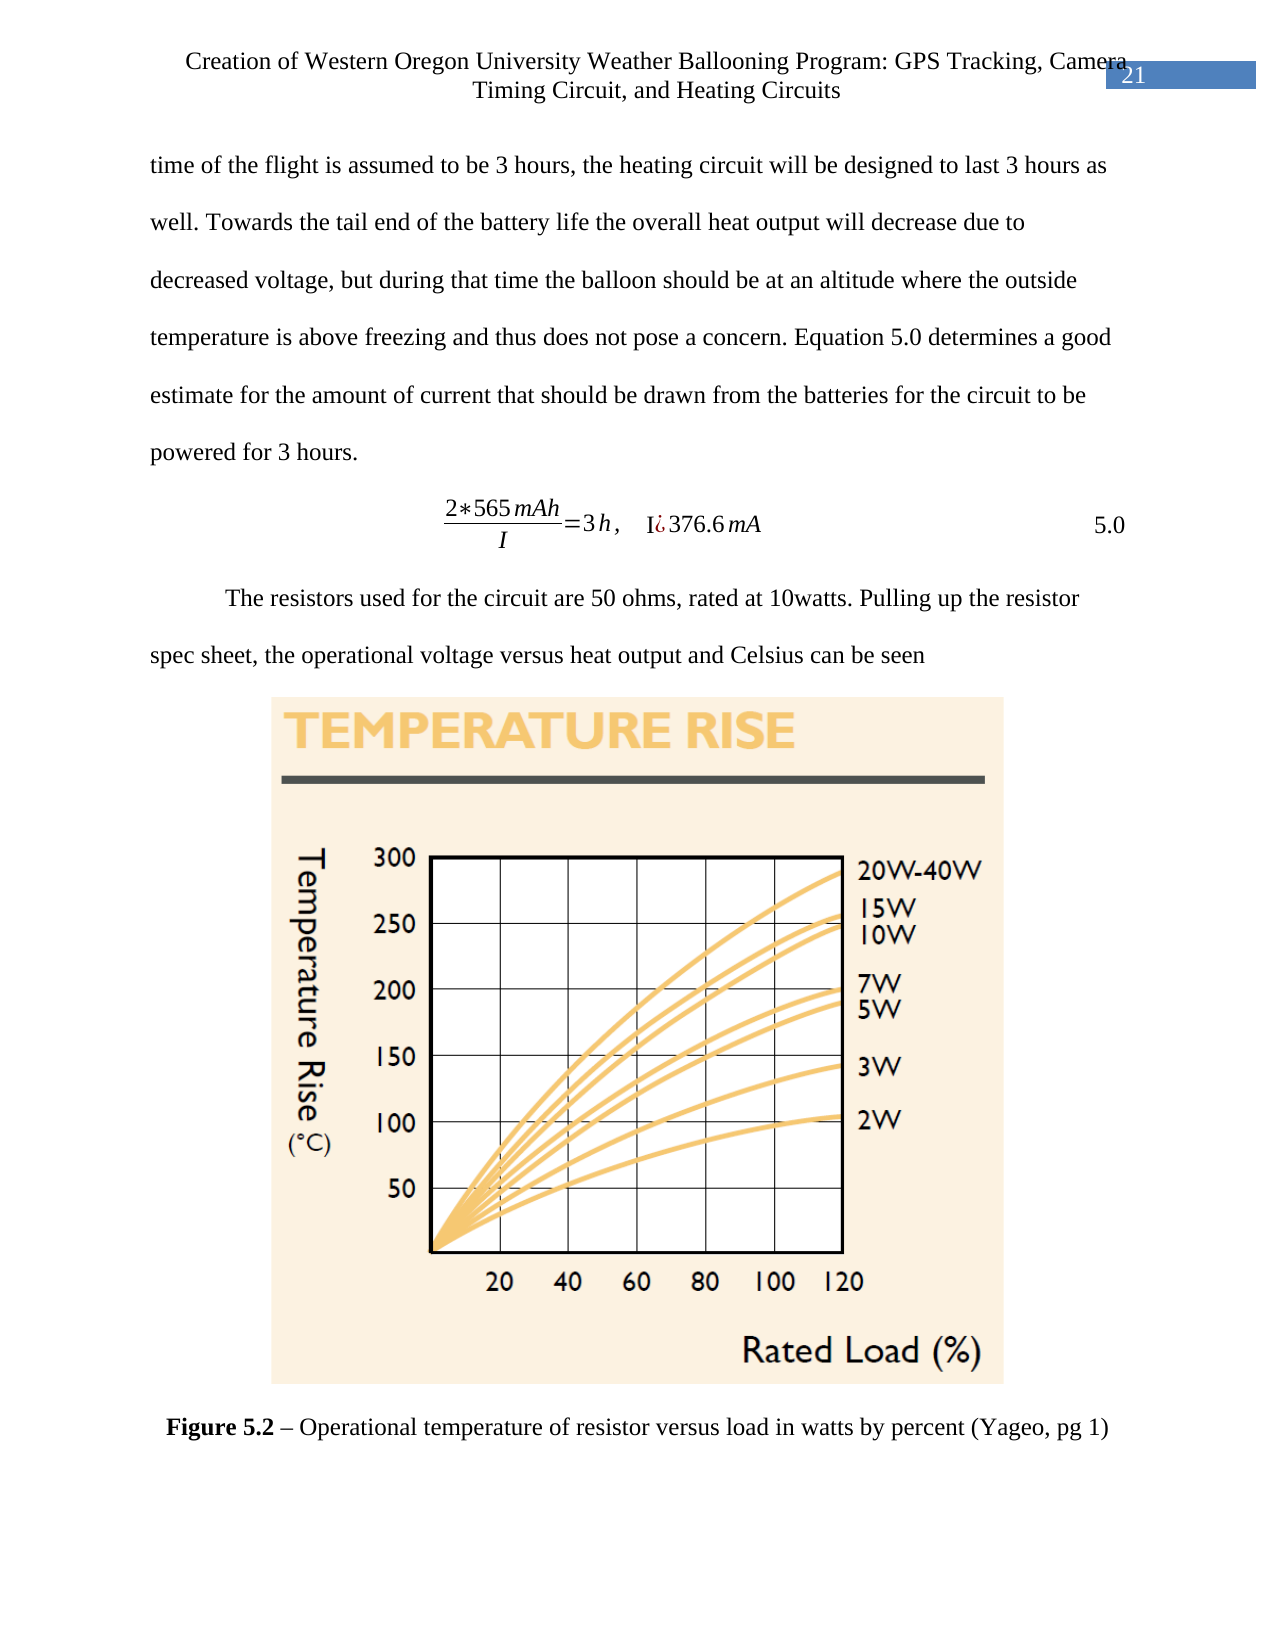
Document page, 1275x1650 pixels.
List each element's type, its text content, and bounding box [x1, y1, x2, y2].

text I 5.0 [150, 495, 1125, 554]
text The resistors used for the circuit are 50 ohms, rated at 10watts. Pulling up the resistor spec sheet, the operational voltage versus heat output and Celsius can be seen [150, 583, 1125, 669]
picture [271, 697, 1004, 1384]
text Figure 5.2 – Operational temperature of resistor versus load in watts by percent (Yageo, pg 1) [150, 1412, 1125, 1441]
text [150, 150, 1125, 466]
